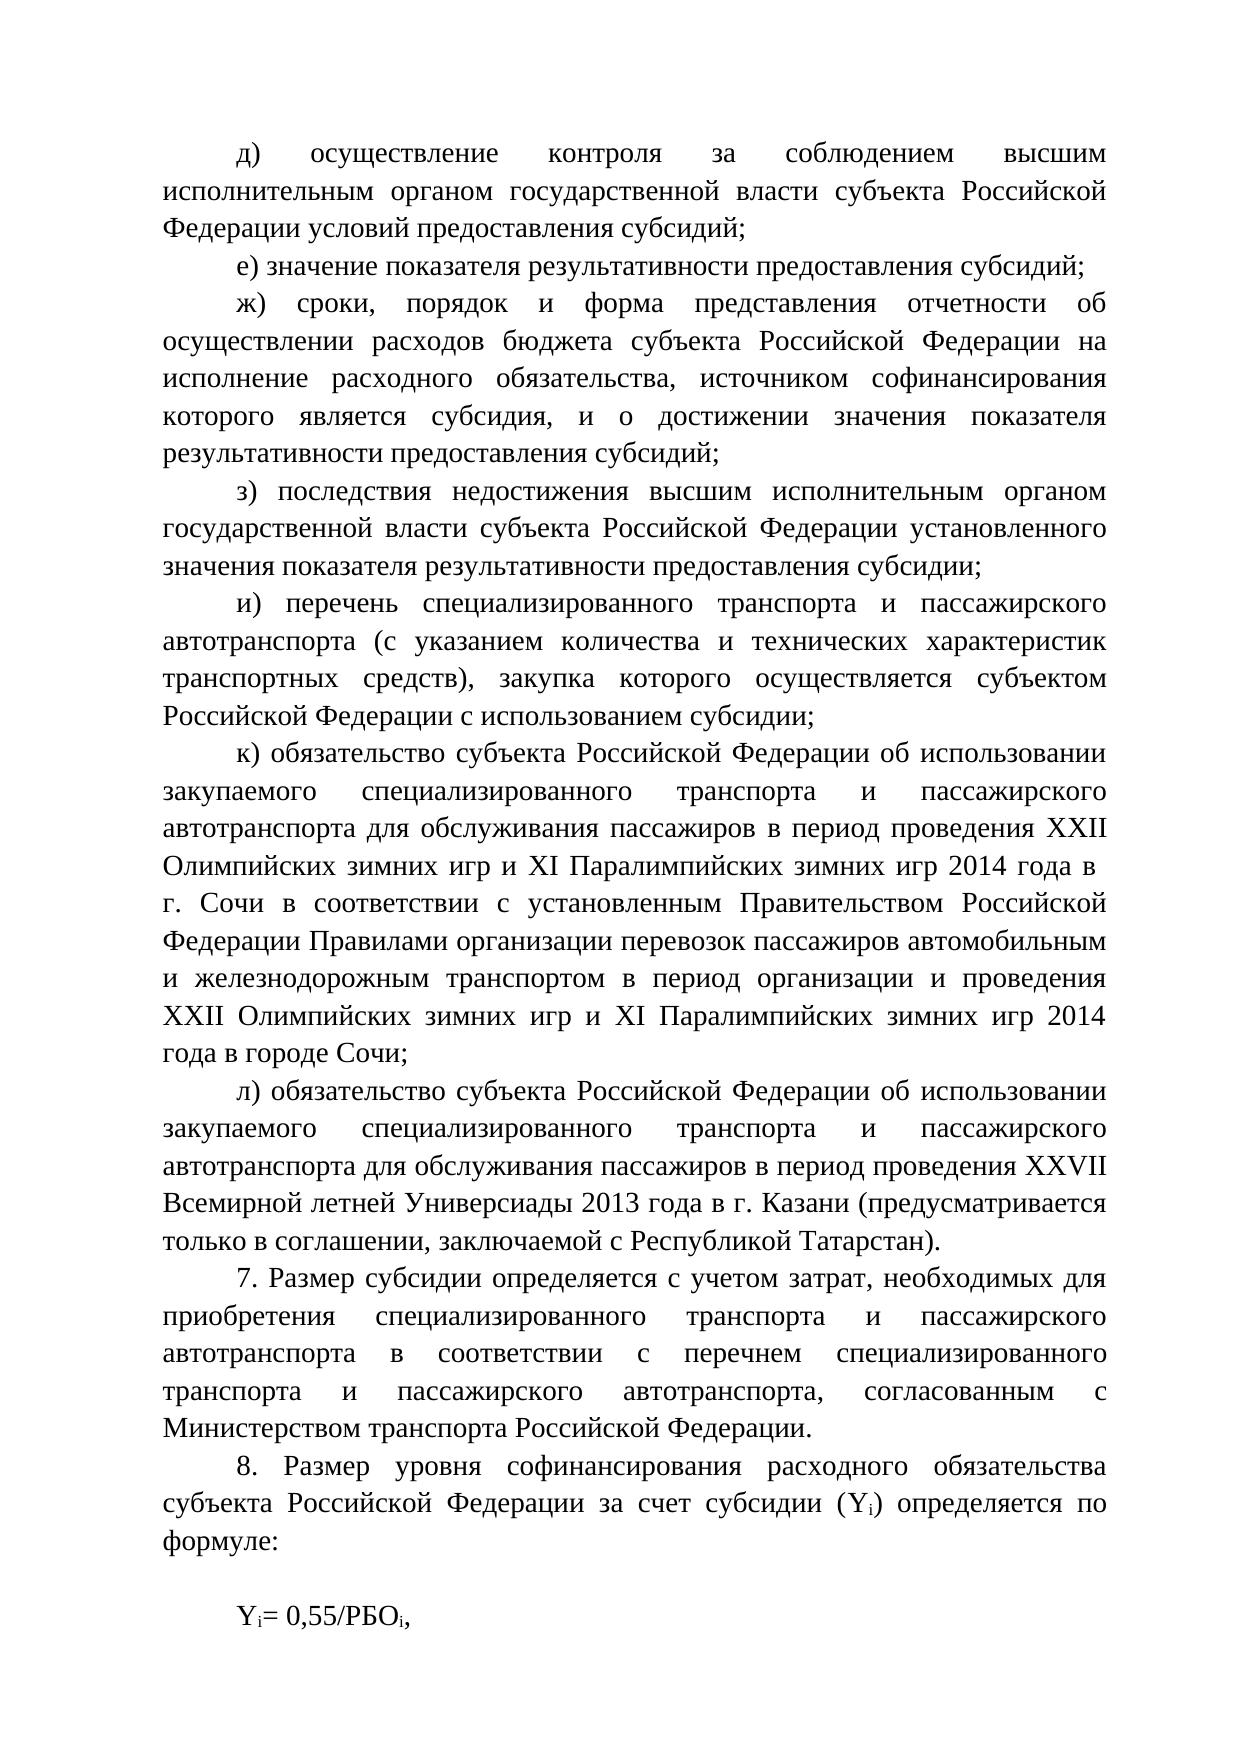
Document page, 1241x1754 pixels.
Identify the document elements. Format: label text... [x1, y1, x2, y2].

list з) последствия недостижения высшим исполнительным органом государственной власти субъекта Российской Федерации установленного значения показателя результативности предоставления субсидии; [162, 470, 1107, 582]
text л) обязательство субъекта Российской Федерации об использовании закупаемого специализированного транспорта и пассажирского автотранспорта для обслуживания пассажиров в период проведения XXVII Всемирной летней Универсиады 2013 года в г. Казани (предусматривается только в соглашении, заключаемой с Республикой Татарстан). [162, 1070, 1107, 1257]
list 8. Размер уровня софинансирования расходного обязательства субъекта Российской Федерации за счет субсидии (Yi) определяется по формуле: [162, 1445, 1107, 1557]
list и) перечень специализированного транспорта и пассажирского автотранспорта (с указанием количества и технических характеристик транспортных средств), закупка которого осуществляется субъектом Российской Федерации с использованием субсидии; [162, 582, 1107, 732]
list ж) сроки, порядок и форма представления отчетности об осуществлении расходов бюджета субъекта Российской Федерации на исполнение расходного обязательства, источником софинансирования которого является субсидия, и о достижении значения показателя результативности предоставления субсидий; [162, 282, 1107, 470]
list е) значение показателя результативности предоставления субсидий; [162, 245, 1107, 282]
list 7. Размер субсидии определяется с учетом затрат, необходимых для приобретения специализированного транспорта и пассажирского автотранспорта в соответствии с перечнем специализированного транспорта и пассажирского автотранспорта, согласованным с Министерством транспорта Российской Федерации. [162, 1257, 1107, 1445]
text к) обязательство субъекта Российской Федерации об использовании закупаемого специализированного транспорта и пассажирского автотранспорта для обслуживания пассажиров в период проведения XXII Олимпийских зимних игр и XI Паралимпийских зимних игр 2014 года в г. Сочи в соответствии с установленным Правительством Российской Федерации Правилами организации перевозок пассажиров автомобильным и железнодорожным транспортом в период организации и проведения XXII Олимпийских зимних игр и XI Паралимпийских зимних игр 2014 года в городе Сочи; [162, 732, 1107, 1070]
list д) осуществление контроля за соблюдением высшим исполнительным органом государственной власти субъекта Российской Федерации условий предоставления субсидий; [162, 132, 1107, 245]
list Yi= 0,55/РБОi, [162, 1595, 1107, 1632]
